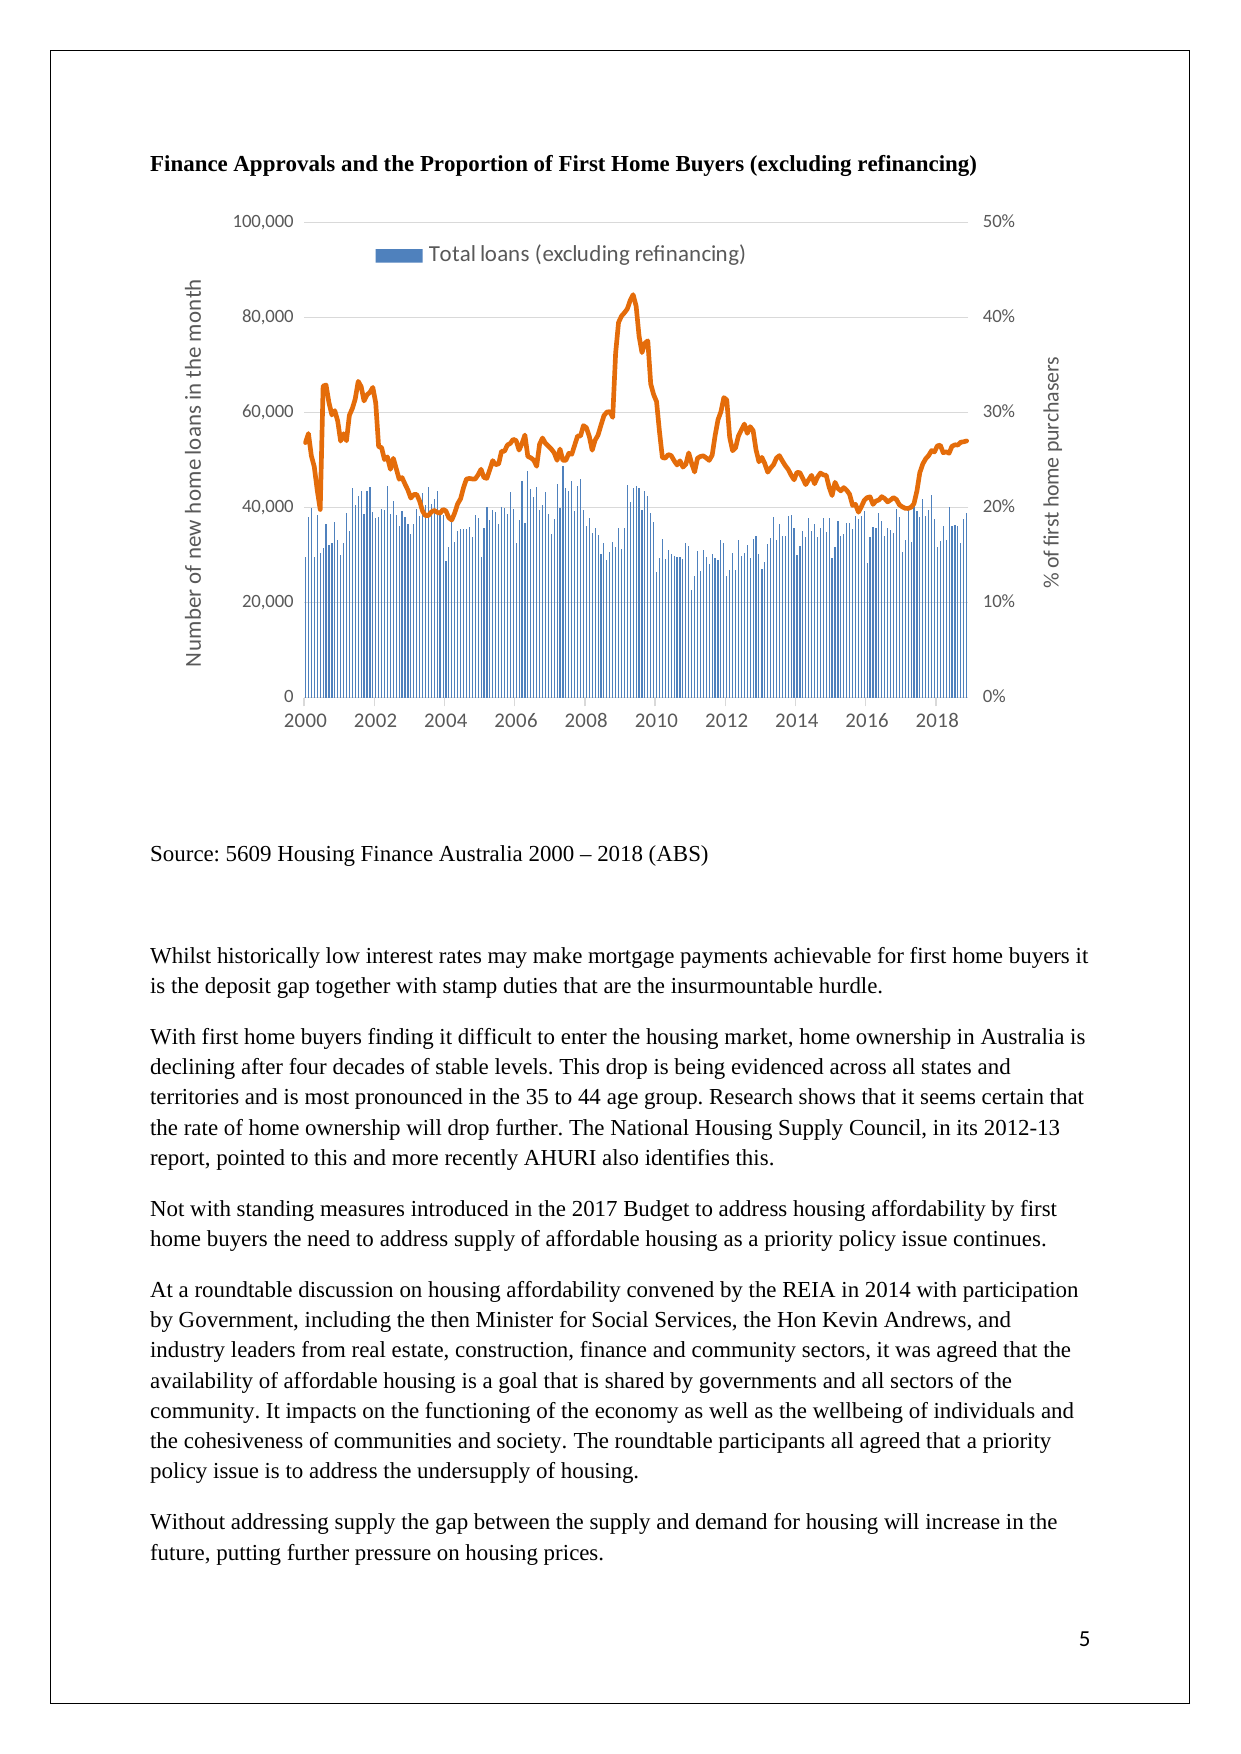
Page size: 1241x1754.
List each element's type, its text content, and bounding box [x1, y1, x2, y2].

text Not with standing measures introduced in the 2017 Budget to address housing affordability by first home buyers the need to address supply of affordable housing as a priority policy issue continues. [150, 1195, 1090, 1251]
text Whilst historically low interest rates may make mortgage payments achievable for first home buyers it is the deposit gap together with stamp duties that are the insurmountable hurdle. [150, 942, 1090, 998]
text At a roundtable discussion on housing affordability convened by the REIA in 2014 with participation by Government, including the then Minister for Social Services, the Hon Kevin Andrews, and industry leaders from real estate, construction, finance and community sectors, it was agreed that the availability of affordable housing is a goal that is shared by governments and all sectors of the community. It impacts on the functioning of the economy as well as the wellbeing of individuals and the cohesiveness of communities and society. The roundtable participants all agreed that a priority policy issue is to address the undersupply of housing. [150, 1276, 1090, 1484]
text With first home buyers finding it difficult to enter the housing market, home ownership in Australia is declining after four decades of stable levels. This drop is being evidenced across all states and territories and is most pronounced in the 35 to 44 age group. Research shows that it seems certain that the rate of home ownership will drop further. The National Housing Supply Council, in its 2012-13 report, pointed to this and more recently AHURI also identifies this. [150, 1023, 1090, 1170]
text Without addressing supply the gap between the supply and demand for housing will increase in the future, putting further pressure on housing prices. [150, 1508, 1090, 1565]
text Finance Approvals and the Proportion of First Home Buyers (excluding refinancing) [150, 150, 1090, 176]
text Source: 5609 Housing Finance Australia 2000 – 2018 (ABS) [150, 840, 1090, 866]
